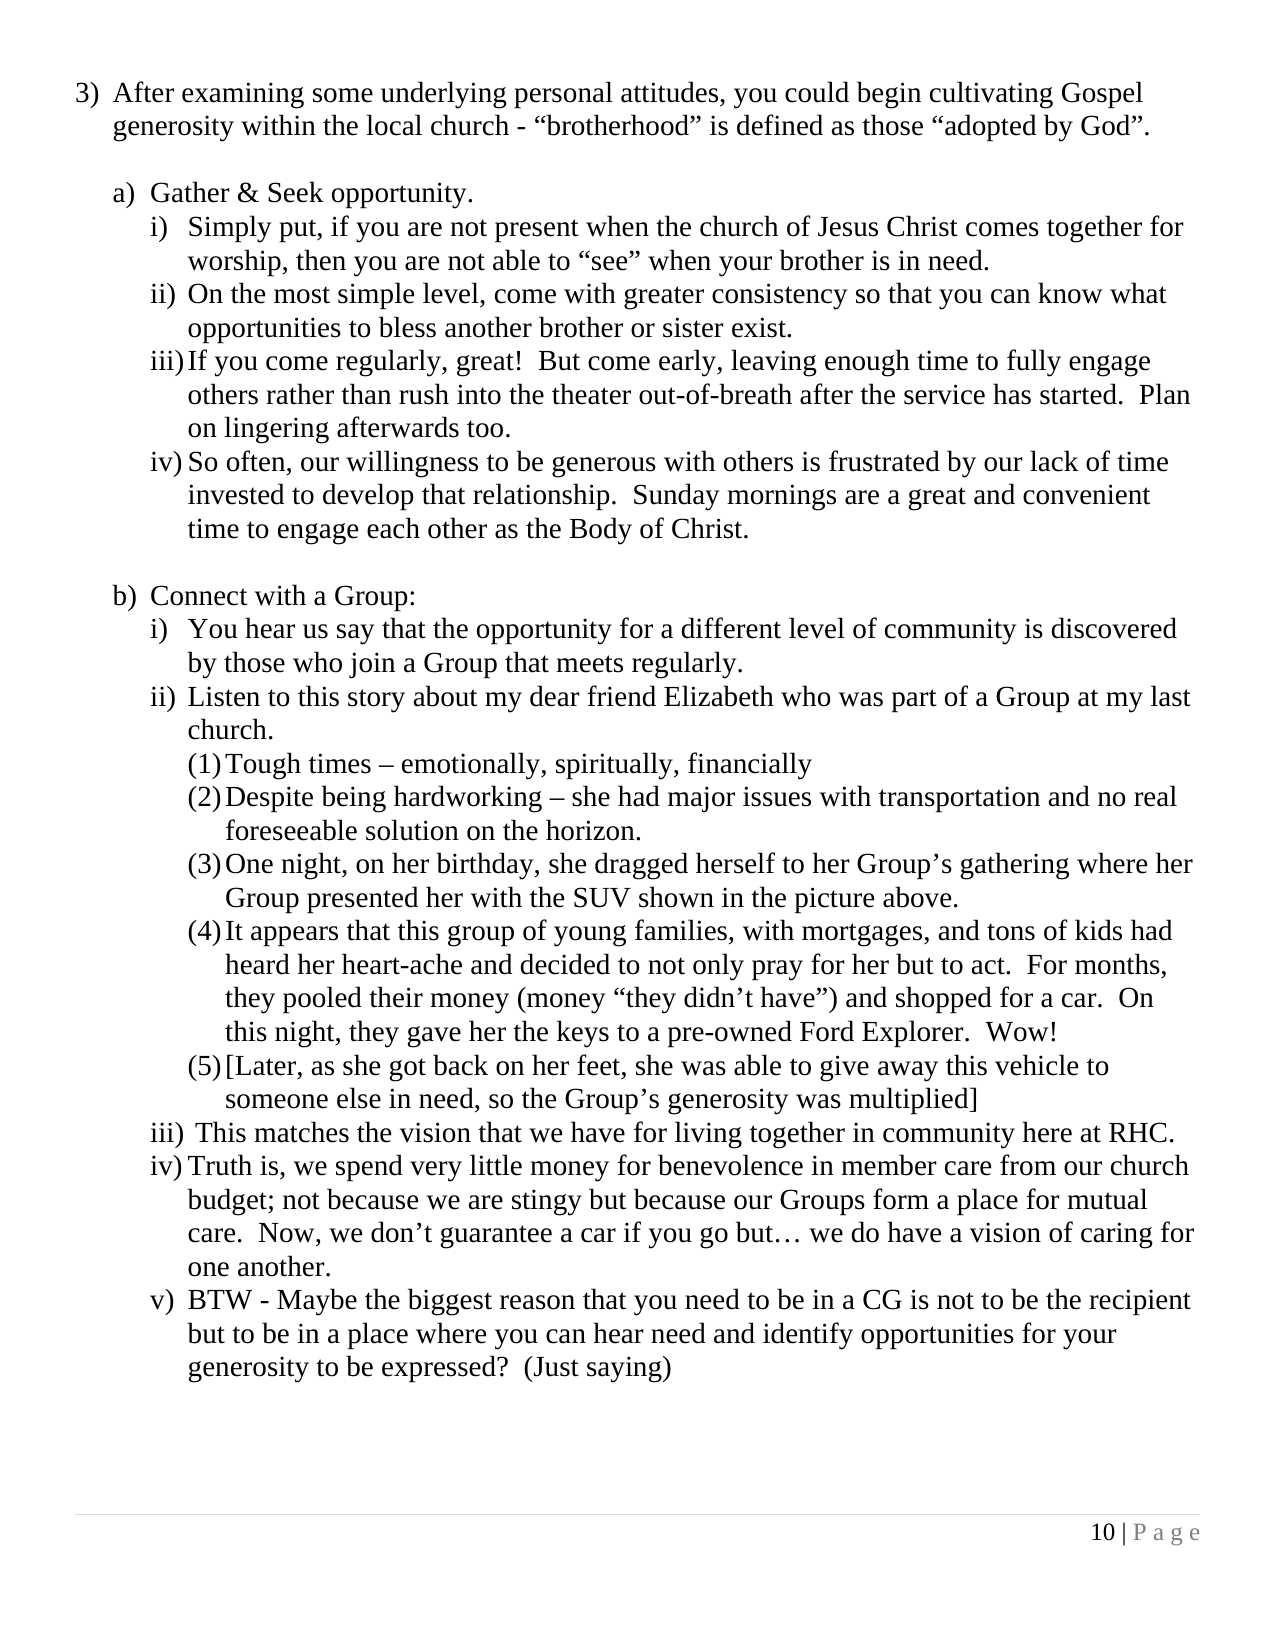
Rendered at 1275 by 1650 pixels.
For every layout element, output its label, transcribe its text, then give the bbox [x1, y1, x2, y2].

list Gather & Seek opportunity. [112, 176, 1200, 209]
list BTW - Maybe the biggest reason that you need to be in a CG is not to be the recipient but to be in a place where you can hear need and identify opportunities for your generosity to be expressed? (Just saying) [150, 1282, 1200, 1383]
list Despite being hardworking – she had major issues with transportation and no real foreseeable solution on the horizon. [187, 779, 1200, 846]
list On the most simple level, come with greater consistency so that you can know what opportunities to bless another brother or sister exist. [150, 276, 1200, 343]
list Truth is, we spend very little money for benevolence in member care from our church budget; not because we are stingy but because our Groups form a place for mutual care. Now, we don’t guarantee a car if you go but… we do have a vision of caring for one another. [150, 1148, 1200, 1282]
list One night, on her birthday, she dragged herself to her Group’s gathering where her Group presented her with the SUV shown in the picture above. [187, 846, 1200, 913]
list If you come regularly, great! But come early, leaving enough time to fully engage others rather than rush into the theater out-of-breath after the service has started. Plan on lingering afterwards too. [150, 343, 1200, 444]
list After examining some underlying personal attitudes, you could begin cultivating Gospel generosity within the local church - “brotherhood” is defined as those “adopted by God”. [75, 75, 1200, 142]
list Tough times – emotionally, spiritually, financially [187, 746, 1200, 779]
list It appears that this group of young families, with mortgages, and tons of kids had heard her heart-ache and decided to not only pray for her but to act. For months, they pooled their money (money “they didn’t have”) and shopped for a car. On this night, they gave her the keys to a pre-owned Ford Explorer. Wow! [187, 913, 1200, 1048]
list Simply put, if you are not present when the church of Jesus Christ comes together for worship, then you are not able to “see” when your brother is in need. [150, 209, 1200, 276]
list Connect with a Group: [112, 578, 1200, 612]
list So often, our willingness to be generous with others is frustrated by our lack of time invested to develop that relationship. Sunday mornings are a great and convenient time to engage each other as the Body of Christ. [150, 444, 1200, 544]
list You hear us say that the opportunity for a different level of community is discovered by those who join a Group that meets regularly. [150, 612, 1200, 679]
list This matches the vision that we have for living together in community here at RHC. [150, 1115, 1200, 1148]
list Listen to this story about my dear friend Elizabeth who was part of a Group at my last church. [150, 679, 1200, 746]
list [Later, as she got back on her feet, she was able to give away this vehicle to someone else in need, so the Group’s generosity was multiplied] [187, 1048, 1200, 1115]
